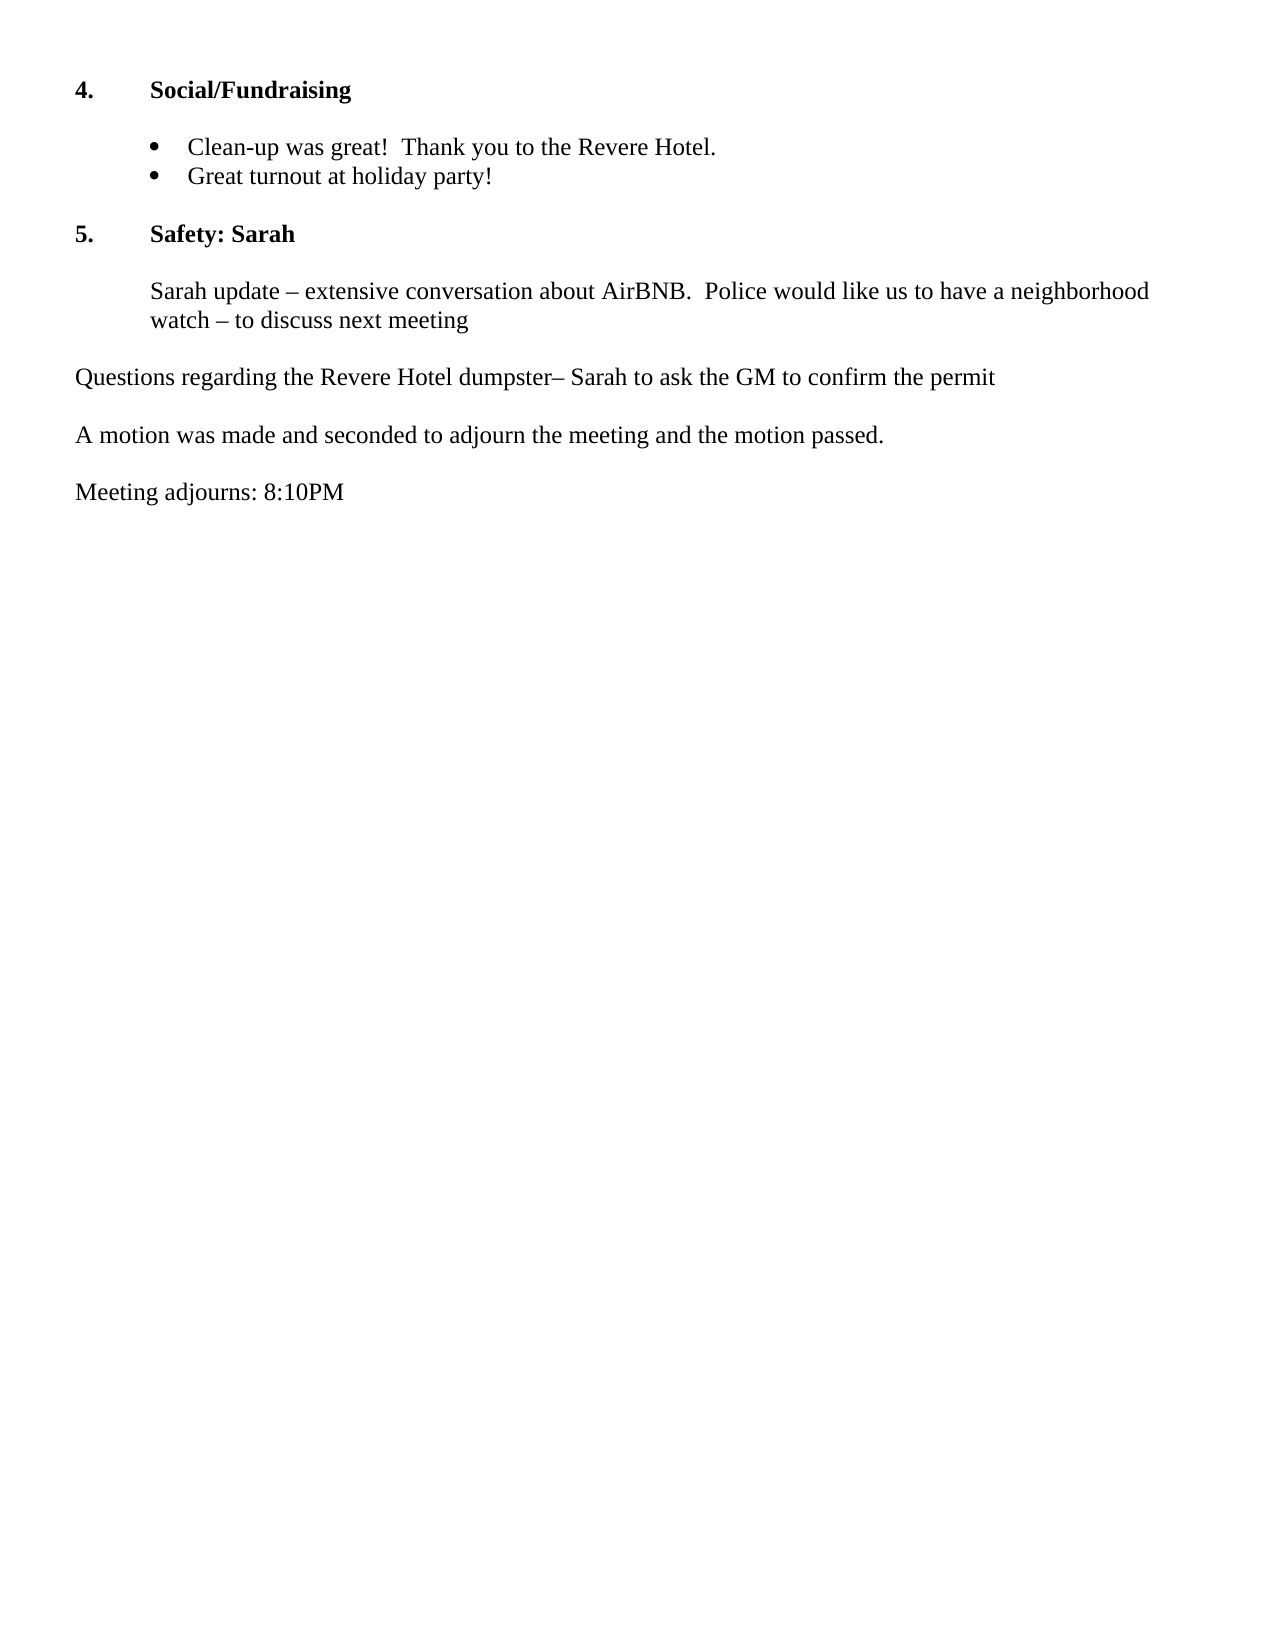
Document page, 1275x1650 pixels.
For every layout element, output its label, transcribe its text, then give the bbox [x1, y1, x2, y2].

list Great turnout at holiday party! [150, 161, 1200, 190]
list Social/Fundraising [75, 75, 1200, 104]
text Sarah update – extensive conversation about AirBNB. Police would like us to have a neighborhood watch – to discuss next meeting [150, 276, 1200, 334]
list Clean-up was great! Thank you to the Revere Hotel. [150, 132, 1200, 161]
list Safety: Sarah [75, 219, 1200, 247]
text A motion was made and seconded to adjourn the meeting and the motion passed. [75, 420, 1200, 449]
text Meeting adjourns: 8:10PM [75, 477, 1200, 506]
text Questions regarding the Revere Hotel dumpster– Sarah to ask the GM to confirm the permit [75, 362, 1200, 391]
